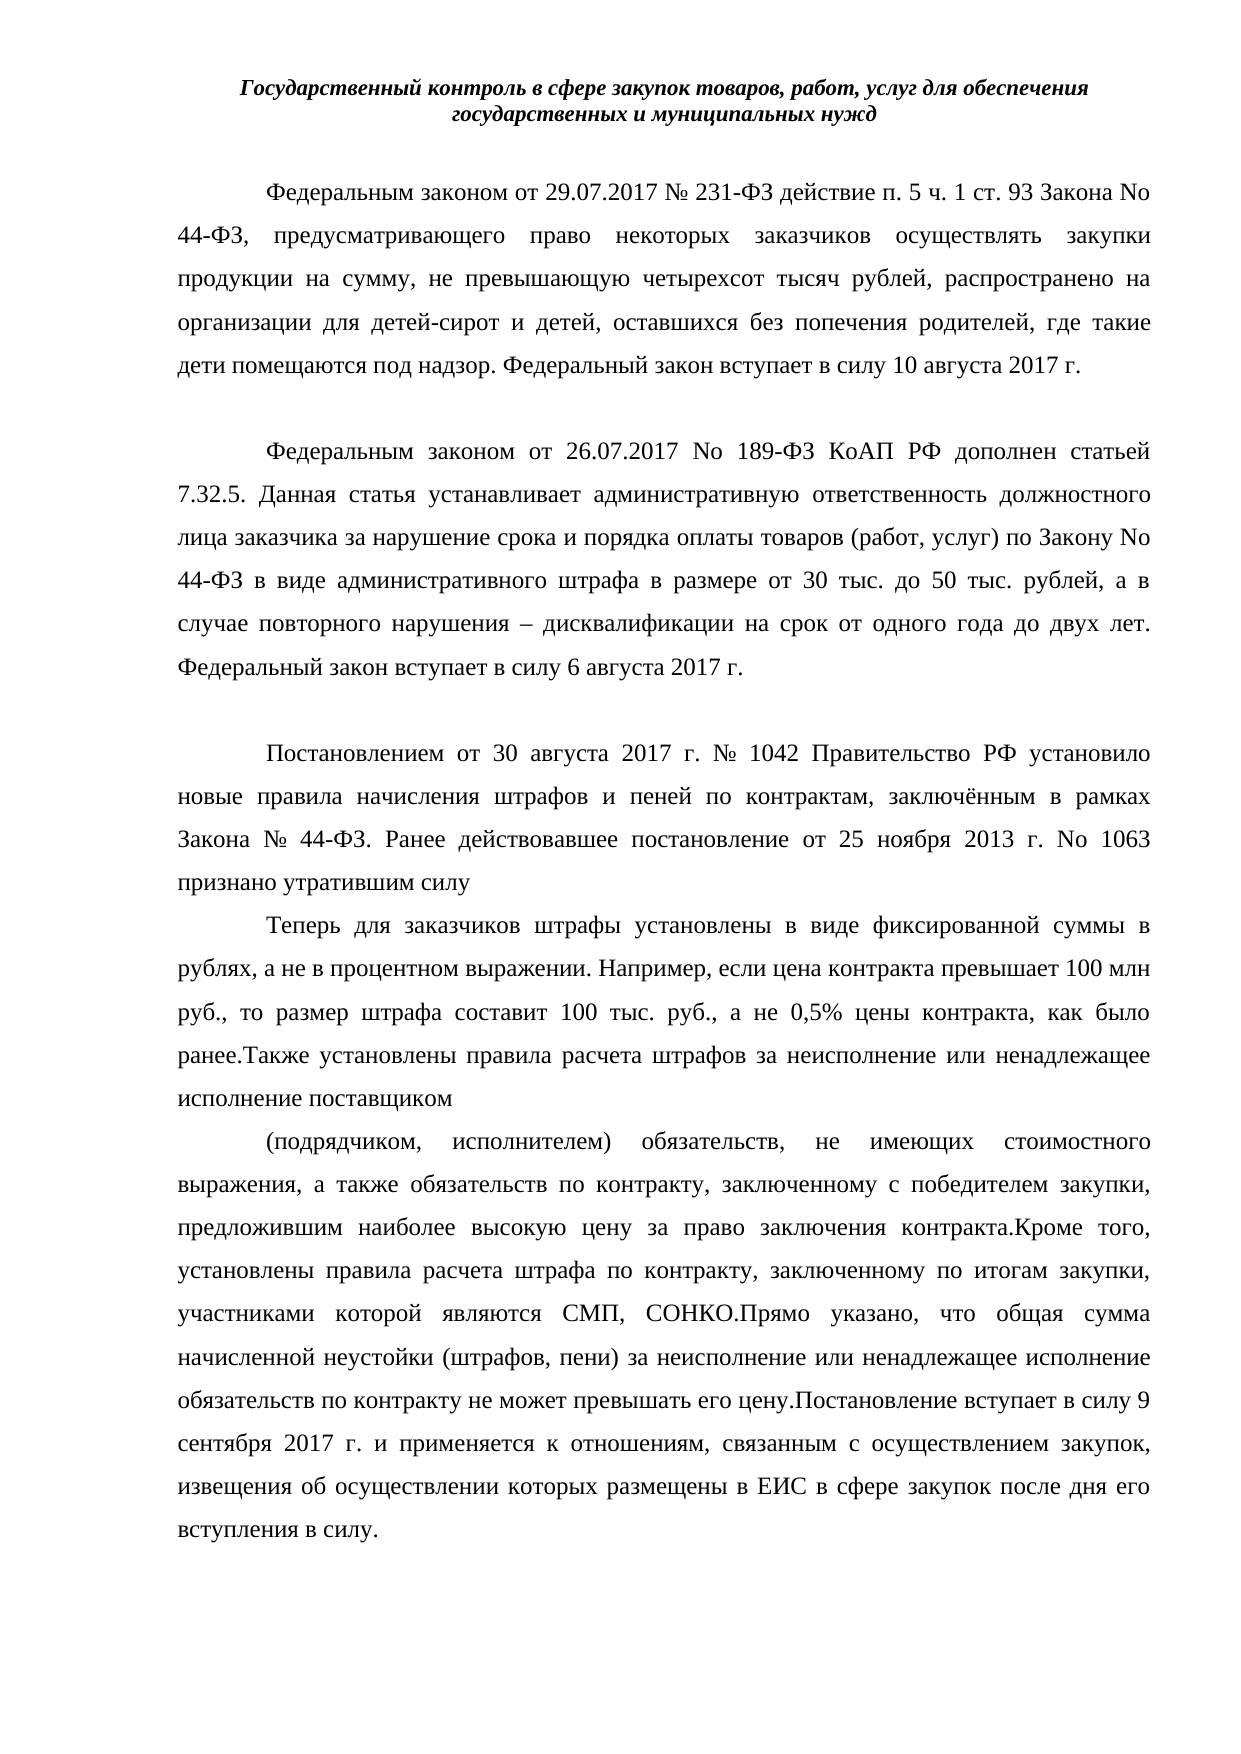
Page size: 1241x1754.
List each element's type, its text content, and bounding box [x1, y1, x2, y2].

text Федеральным законом от 26.07.2017 No 189-ФЗ КоАП РФ дополнен статьей 7.32.5. Данная статья устанавливает административную ответственность должностного лица заказчика за нарушение срока и порядка оплаты товаров (работ, услуг) по Закону No 44-ФЗ в виде административного штрафа в размере от 30 тыс. до 50 тыс. рублей, а в случае повторного нарушения – дисквалификации на срок от одного года до двух лет. Федеральный закон вступает в силу 6 августа 2017 г. [177, 436, 1152, 680]
text Постановлением от 30 августа 2017 г. № 1042 Правительство РФ установило новые правила начисления штрафов и пеней по контрактам, заключённым в рамках Закона № 44-ФЗ. Ранее действовавшее постановление от 25 ноября 2013 г. No 1063 признано утратившим силу [177, 738, 1152, 896]
text (подрядчиком, исполнителем) обязательств, не имеющих стоимостного выражения, а также обязательств по контракту, заключенному с победителем закупки, предложившим наиболее высокую цену за право заключения контракта.Кроме того, установлены правила расчета штрафа по контракту, заключенному по итогам закупки, участниками которой являются СМП, СОНКО.Прямо указано, что общая сумма начисленной неустойки (штрафов, пени) за неисполнение или ненадлежащее исполнение обязательств по контракту не может превышать его цену.Постановление вступает в силу 9 сентября 2017 г. и применяется к отношениям, связанным с осуществлением закупок, извещения об осуществлении которых размещены в ЕИС в сфере закупок после дня его вступления в силу. [177, 1126, 1152, 1543]
text Федеральным законом от 29.07.2017 № 231-ФЗ действие п. 5 ч. 1 ст. 93 Закона No 44-ФЗ, предусматривающего право некоторых заказчиков осуществлять закупки продукции на сумму, не превышающую четырехсот тысяч рублей, распространено на организации для детей-сирот и детей, оставшихся без попечения родителей, где такие дети помещаются под надзор. Федеральный закон вступает в силу 10 августа 2017 г. [177, 177, 1152, 378]
text Теперь для заказчиков штрафы установлены в виде фиксированной суммы в рублях, а не в процентном выражении. Например, если цена контракта превышает 100 млн руб., то размер штрафа составит 100 тыс. руб., а не 0,5% цены контракта, как было ранее.Также установлены правила расчета штрафов за неисполнение или ненадлежащее исполнение поставщиком [177, 910, 1152, 1112]
